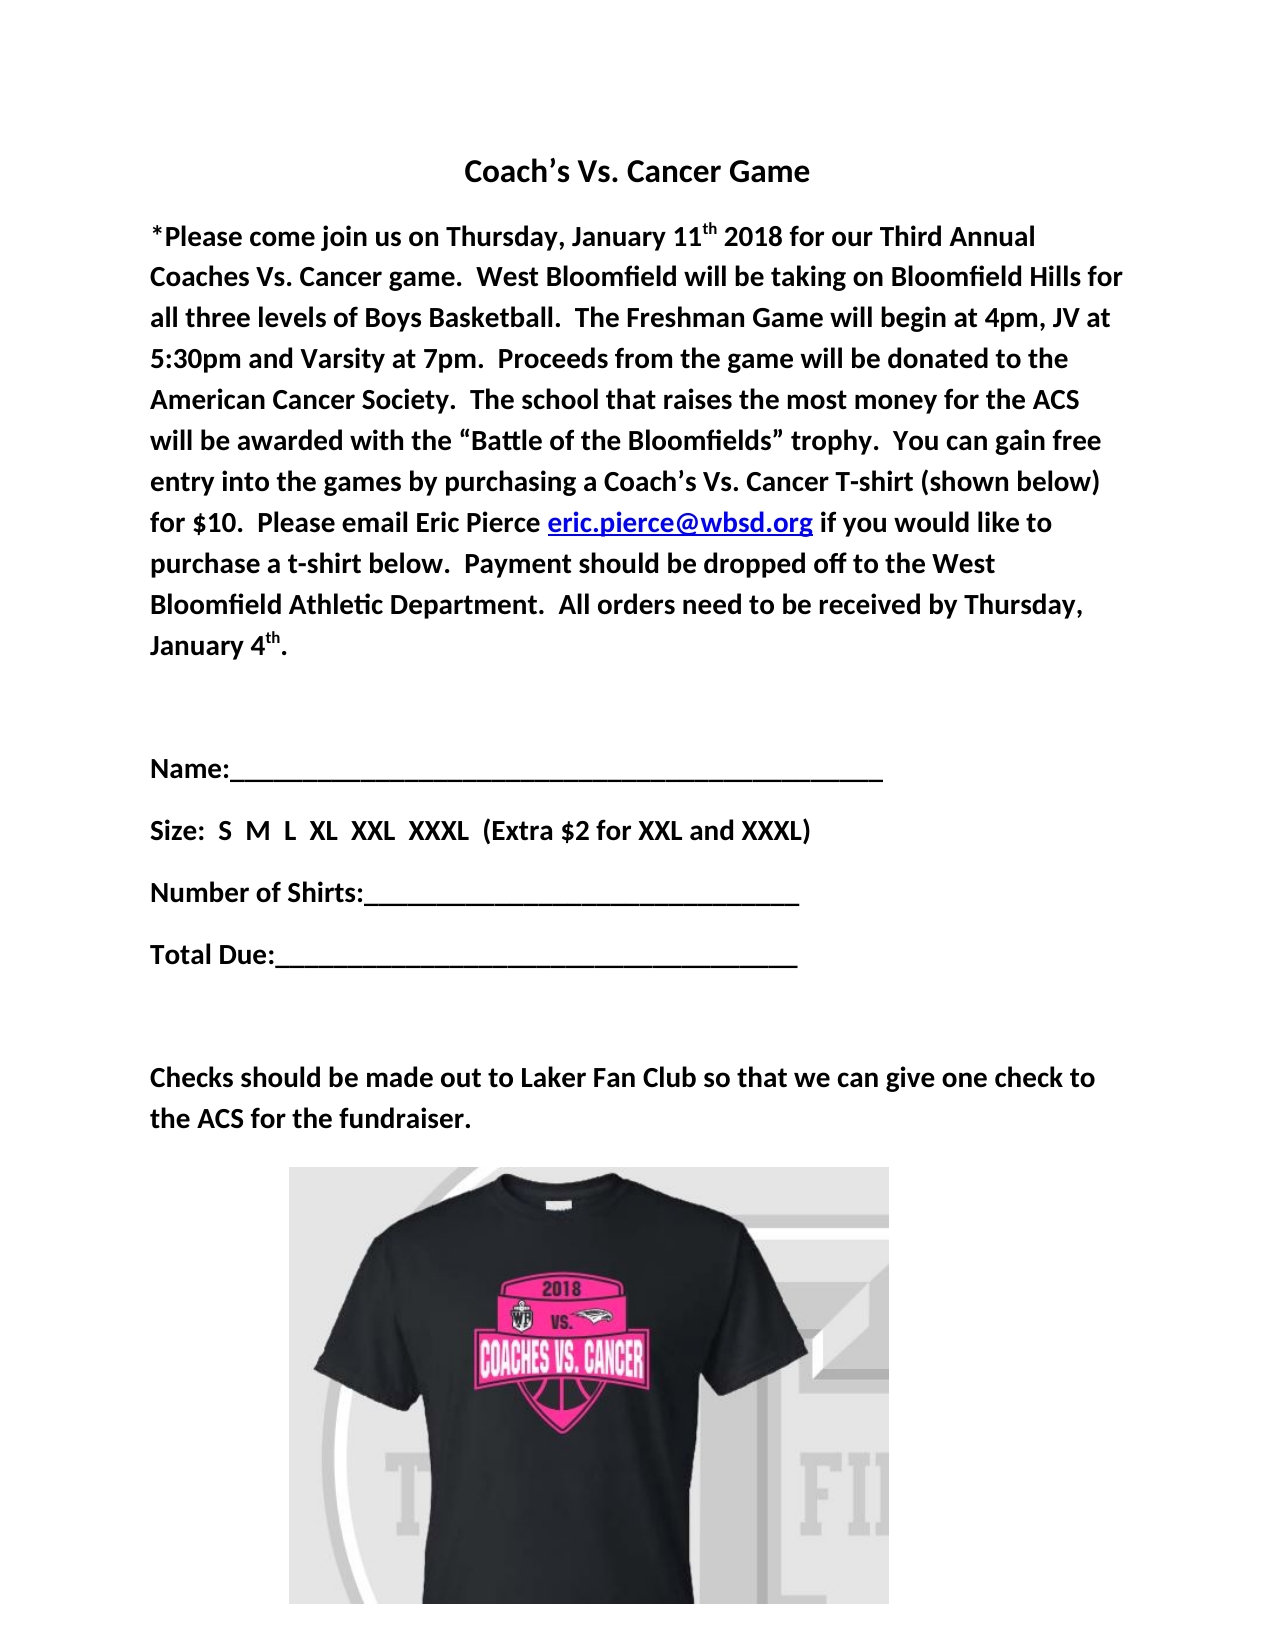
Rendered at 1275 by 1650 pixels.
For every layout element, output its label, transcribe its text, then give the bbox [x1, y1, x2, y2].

text Size: S M L XL XXL XXXL (Extra $2 for XXL and XXXL) [150, 812, 1125, 848]
text Number of Shirts:______________________________ [150, 874, 1125, 910]
text *Please come join us on Thursday, January 11th 2018 for our Third Annual Coaches Vs. Cancer game. West Bloomfield will be taking on Bloomfield Hills for all three levels of Boys Basketball. The Freshman Game will begin at 4pm, JV at 5:30pm and Varsity at 7pm. Proceeds from the game will be donated to the American Cancer Society. The school that raises the most money for the ACS will be awarded with the “Battle of the Bloomfields” trophy. You can gain free entry into the games by purchasing a Coach’s Vs. Cancer T-shirt (shown below) for $10. Please email Eric Pierce eric.pierce@wbsd.org if you would like to purchase a t-shirt below. Payment should be dropped off to the West Bloomfield Athletic Department. All orders need to be received by Thursday, January 4th. [150, 218, 1125, 663]
text Coach’s Vs. Cancer Game [150, 150, 1125, 191]
text Checks should be made out to Laker Fan Club so that we can give one check to the ACS for the fundraiser. [150, 1059, 1125, 1136]
text Name:_____________________________________________ [150, 751, 1125, 786]
text Total Due:____________________________________ [150, 936, 1125, 971]
picture [289, 1167, 889, 1604]
